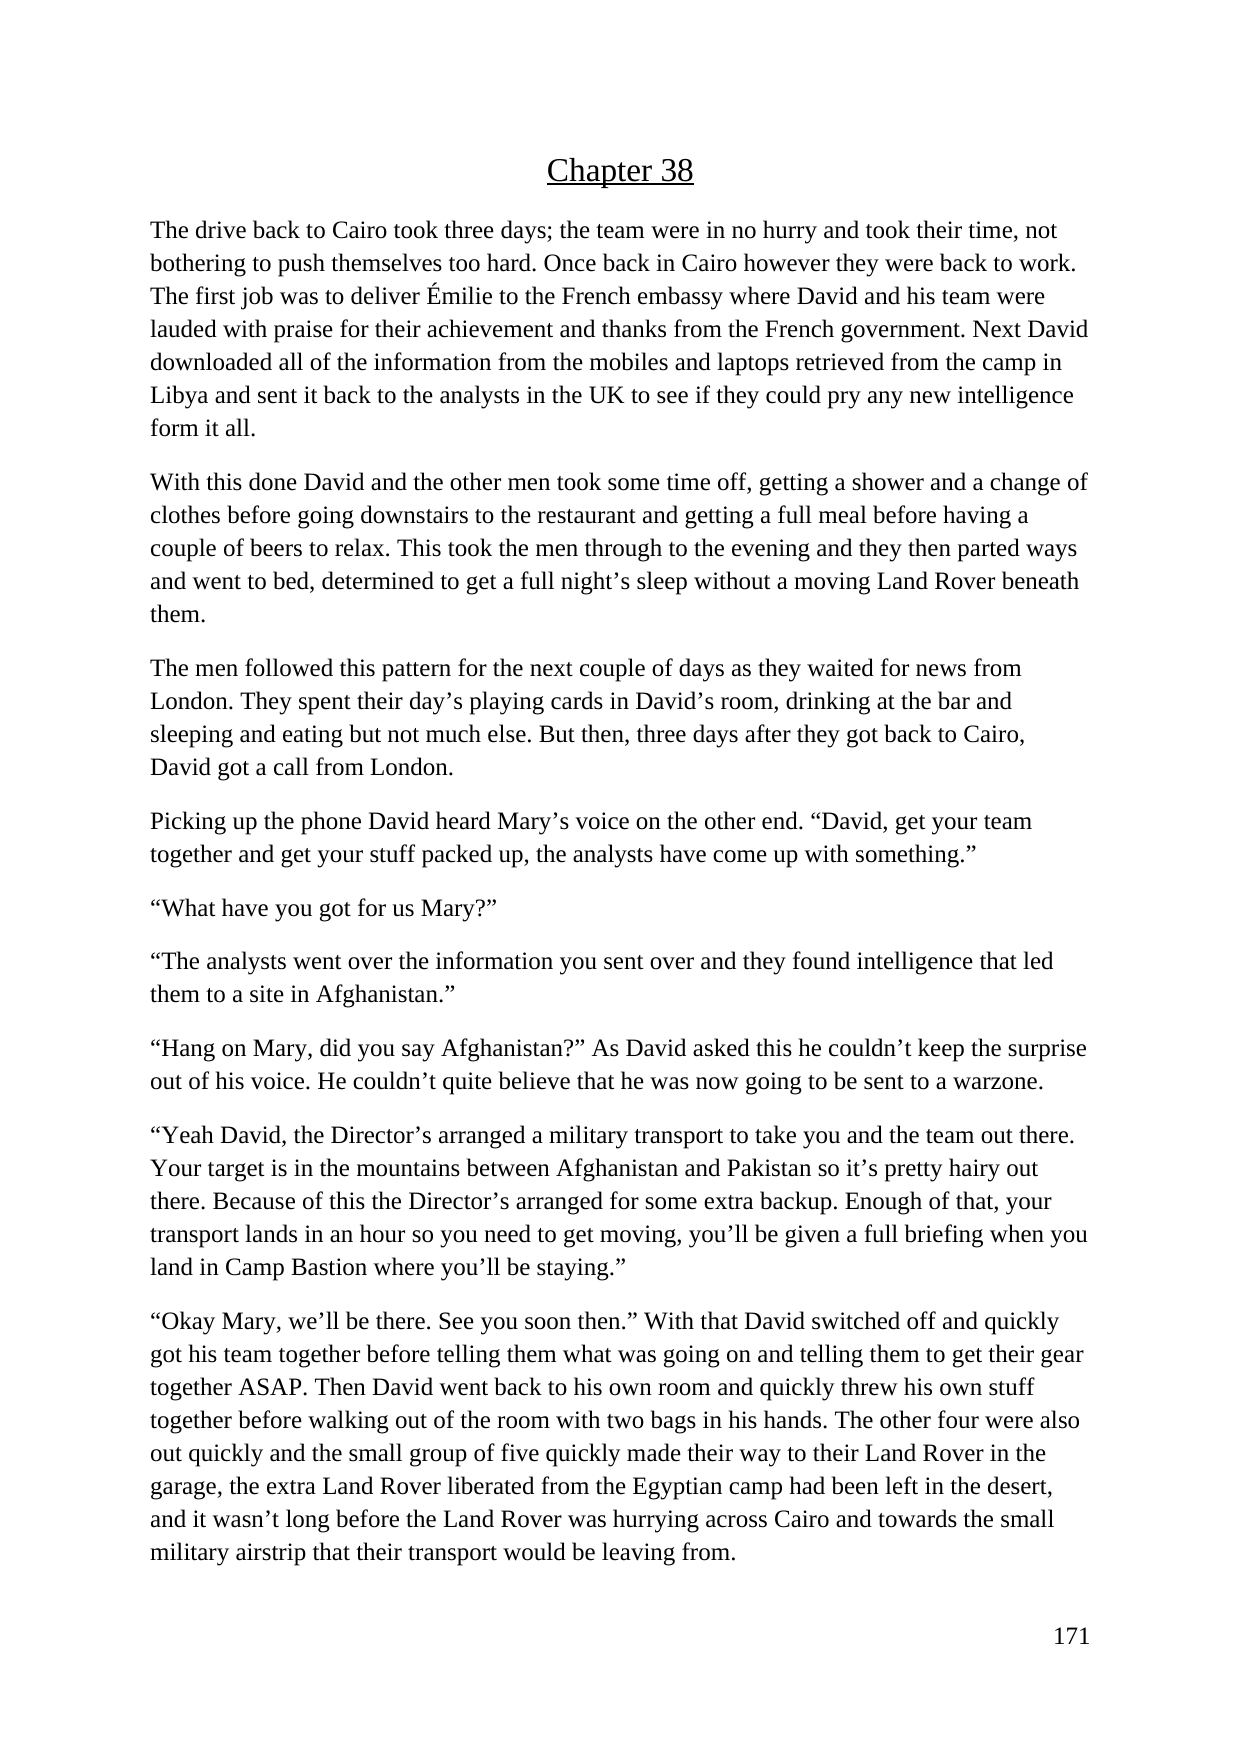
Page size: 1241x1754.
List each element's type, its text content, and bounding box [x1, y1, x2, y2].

text Chapter 38 [150, 150, 1090, 188]
text “Okay Mary, we’ll be there. See you soon then.” With that David switched off and quickly got his team together before telling them what was going on and telling them to get their gear together ASAP. Then David went back to his own room and quickly threw his own stuff together before walking out of the room with two bags in his hands. The other four were also out quickly and the small group of five quickly made their way to their Land Rover in the garage, the extra Land Rover liberated from the Egyptian camp had been left in the desert, and it wasn’t long before the Land Rover was hurrying across Cairo and towards the small military airstrip that their transport would be leaving from. [150, 1306, 1090, 1566]
text “Yeah David, the Director’s arranged a military transport to take you and the team out there. Your target is in the mountains between Afghanistan and Pakistan so it’s pretty hairy out there. Because of this the Director’s arranged for some extra backup. Enough of that, your transport lands in an hour so you need to get moving, you’ll be given a full briefing when you land in Camp Bastion where you’ll be staying.” [150, 1120, 1090, 1281]
text Picking up the phone David heard Mary’s voice on the other end. “David, get your team together and get your stuff packed up, the analysts have come up with something.” [150, 806, 1090, 867]
text “Hang on Mary, did you say Afghanistan?” As David asked this he couldn’t keep the surprise out of his voice. He couldn’t quite believe that he was now going to be sent to a warzone. [150, 1033, 1090, 1095]
text With this done David and the other men took some time off, getting a shower and a change of clothes before going downstairs to the restaurant and getting a full meal before having a couple of beers to relax. This took the men through to the evening and they then parted ways and went to bed, determined to get a full night’s sleep without a moving Land Rover beneath them. [150, 467, 1090, 628]
text The drive back to Cairo took three days; the team were in no hurry and took their time, not bothering to push themselves too hard. Once back in Cairo however they were back to work. The first job was to deliver Émilie to the French embassy where David and his team were lauded with praise for their achievement and thanks from the French government. Next David downloaded all of the information from the mobiles and laptops retrieved from the camp in Libya and sent it back to the analysts in the UK to see if they could pry any new intelligence form it all. [150, 215, 1090, 442]
text The men followed this pattern for the next couple of days as they waited for news from London. They spent their day’s playing cards in David’s room, drinking at the bar and sleeping and eating but not much else. But then, three days after they got back to Cairo, David got a call from London. [150, 653, 1090, 781]
text “What have you got for us Mary?” [150, 893, 1090, 921]
text “The analysts went over the information you sent over and they found intelligence that led them to a site in Afghanistan.” [150, 946, 1090, 1008]
